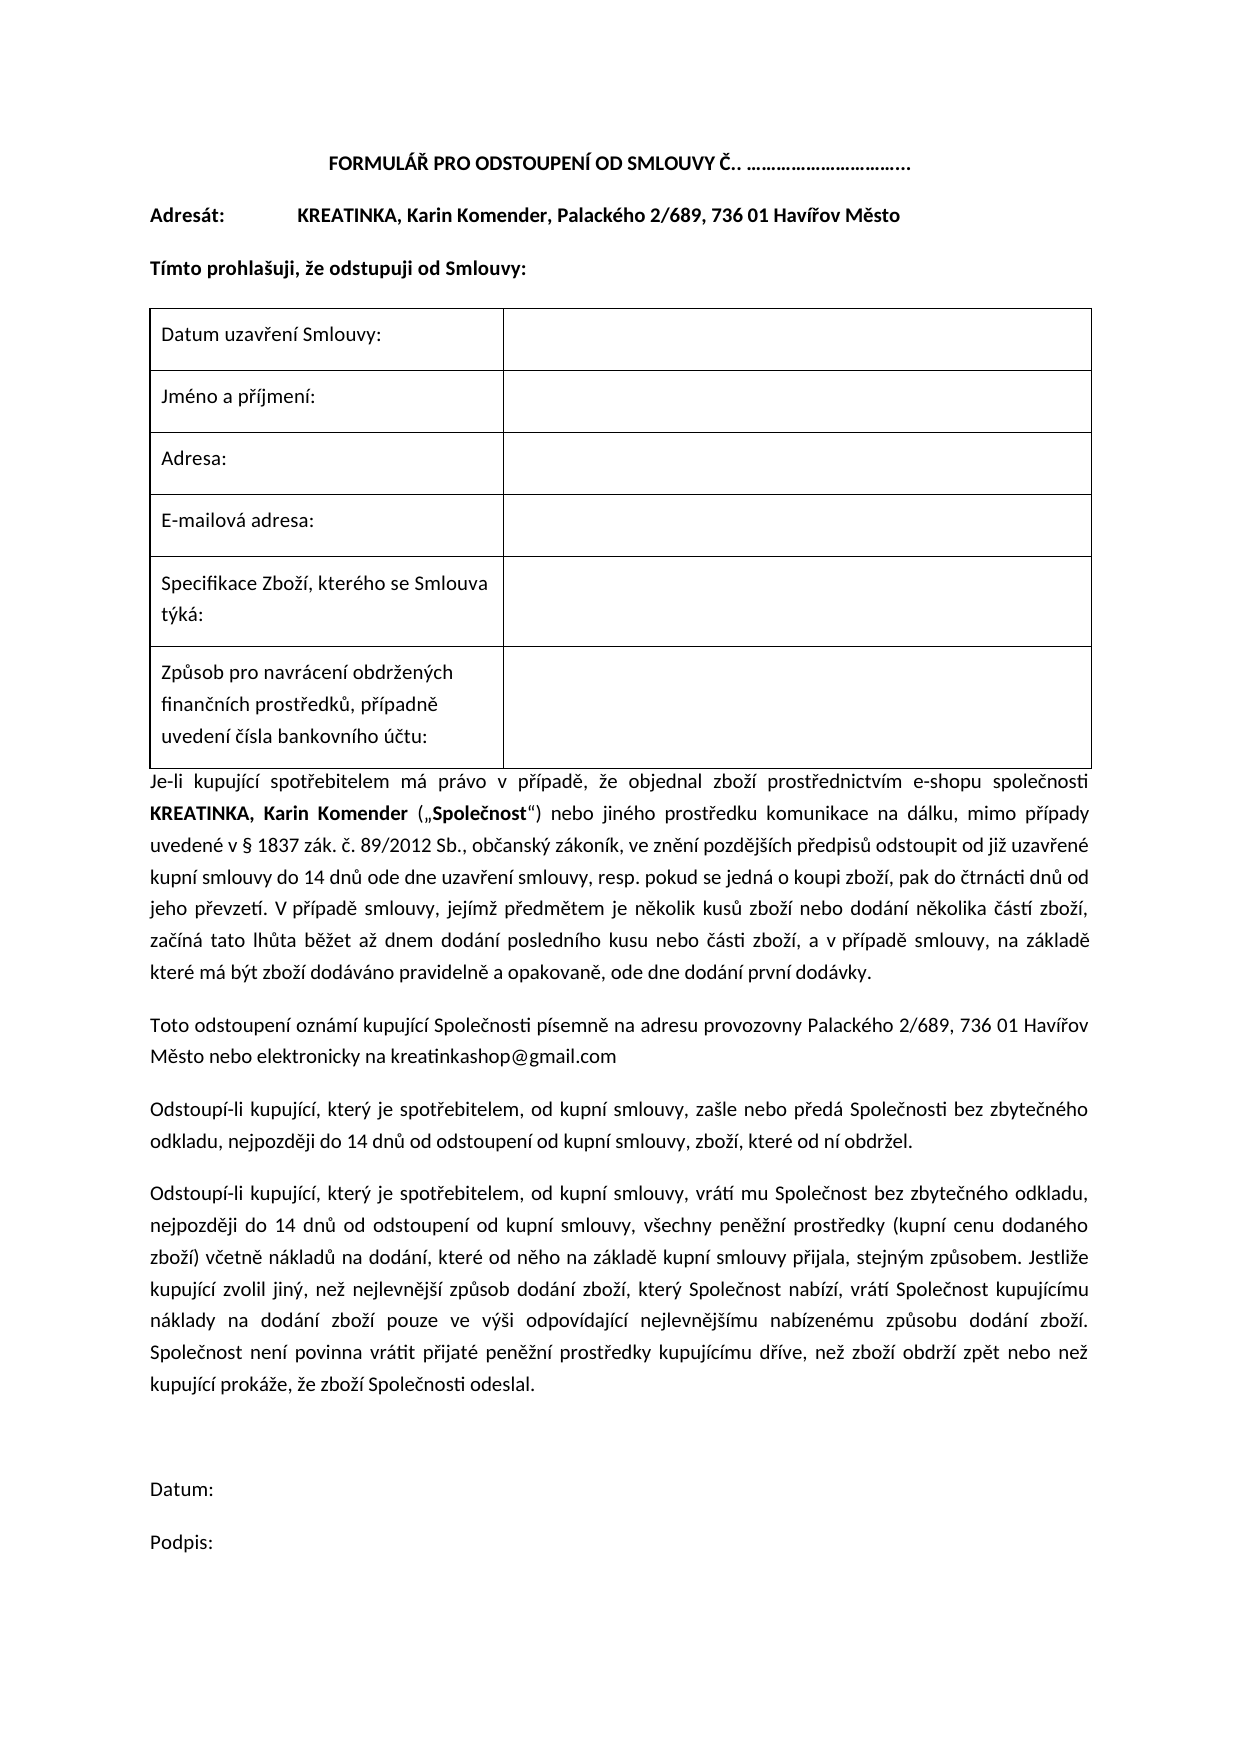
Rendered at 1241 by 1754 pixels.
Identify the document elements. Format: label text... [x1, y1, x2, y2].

text Je-li kupující spotřebitelem má právo v případě, že objednal zboží prostřednictvím e-shopu společnosti KREATINKA, Karin Komender („Společnost“) nebo jiného prostředku komunikace na dálku, mimo případy uvedené v § 1837 zák. č. 89/2012 Sb., občanský zákoník, ve znění pozdějších předpisů odstoupit od již uzavřené kupní smlouvy do 14 dnů ode dne uzavření smlouvy, resp. pokud se jedná o koupi zboží, pak do čtrnácti dnů od jeho převzetí. V případě smlouvy, jejímž předmětem je několik kusů zboží nebo dodání několika částí zboží, začíná tato lhůta běžet až dnem dodání posledního kusu nebo části zboží, a v případě smlouvy, na základě které má být zboží dodáváno pravidelně a opakovaně, ode dne dodání první dodávky. [150, 769, 1090, 984]
text Podpis: [150, 1529, 1090, 1554]
table_cell [504, 647, 1091, 767]
text Adresát: KREATINKA, Karin Komender, Palackého 2/689, 736 01 Havířov Město [150, 203, 1090, 228]
table_cell [504, 495, 1091, 556]
table_cell Jméno a příjmení: [151, 371, 503, 432]
text Odstoupí-li kupující, který je spotřebitelem, od kupní smlouvy, zašle nebo předá Společnosti bez zbytečného odkladu, nejpozději do 14 dnů od odstoupení od kupní smlouvy, zboží, které od ní obdržel. [150, 1096, 1090, 1153]
table_cell [504, 433, 1091, 494]
table_header Datum uzavření Smlouvy: [151, 309, 503, 370]
text Datum: [150, 1476, 1090, 1502]
text Formulář pro odstoupení od Smlouvy č.. …………………………... [150, 150, 1090, 175]
text Tímto prohlašuji, že odstupuji od Smlouvy: [150, 255, 1090, 281]
table_header [504, 309, 1091, 370]
text Toto odstoupení oznámí kupující Společnosti písemně na adresu provozovny Palackého 2/689, 736 01 Havířov Město nebo elektronicky na kreatinkashop@gmail.com [150, 1012, 1090, 1069]
table_cell [504, 371, 1091, 432]
text Odstoupí-li kupující, který je spotřebitelem, od kupní smlouvy, vrátí mu Společnost bez zbytečného odkladu, nejpozději do 14 dnů od odstoupení od kupní smlouvy, všechny peněžní prostředky (kupní cenu dodaného zboží) včetně nákladů na dodání, které od něho na základě kupní smlouvy přijala, stejným způsobem. Jestliže kupující zvolil jiný, než nejlevnější způsob dodání zboží, který Společnost nabízí, vrátí Společnost kupujícímu náklady na dodání zboží pouze ve výši odpovídající nejlevnějšímu nabízenému způsobu dodání zboží. Společnost není povinna vrátit přijaté peněžní prostředky kupujícímu dříve, než zboží obdrží zpět nebo než kupující prokáže, že zboží Společnosti odeslal. [150, 1181, 1090, 1397]
table_cell E-mailová adresa: [151, 495, 503, 556]
table_cell Adresa: [151, 433, 503, 494]
table_cell Způsob pro navrácení obdržených finančních prostředků, případně uvedení čísla bankovního účtu: [151, 647, 503, 767]
table_cell Specifikace Zboží, kterého se Smlouva týká: [151, 557, 503, 646]
table_cell [504, 557, 1091, 646]
